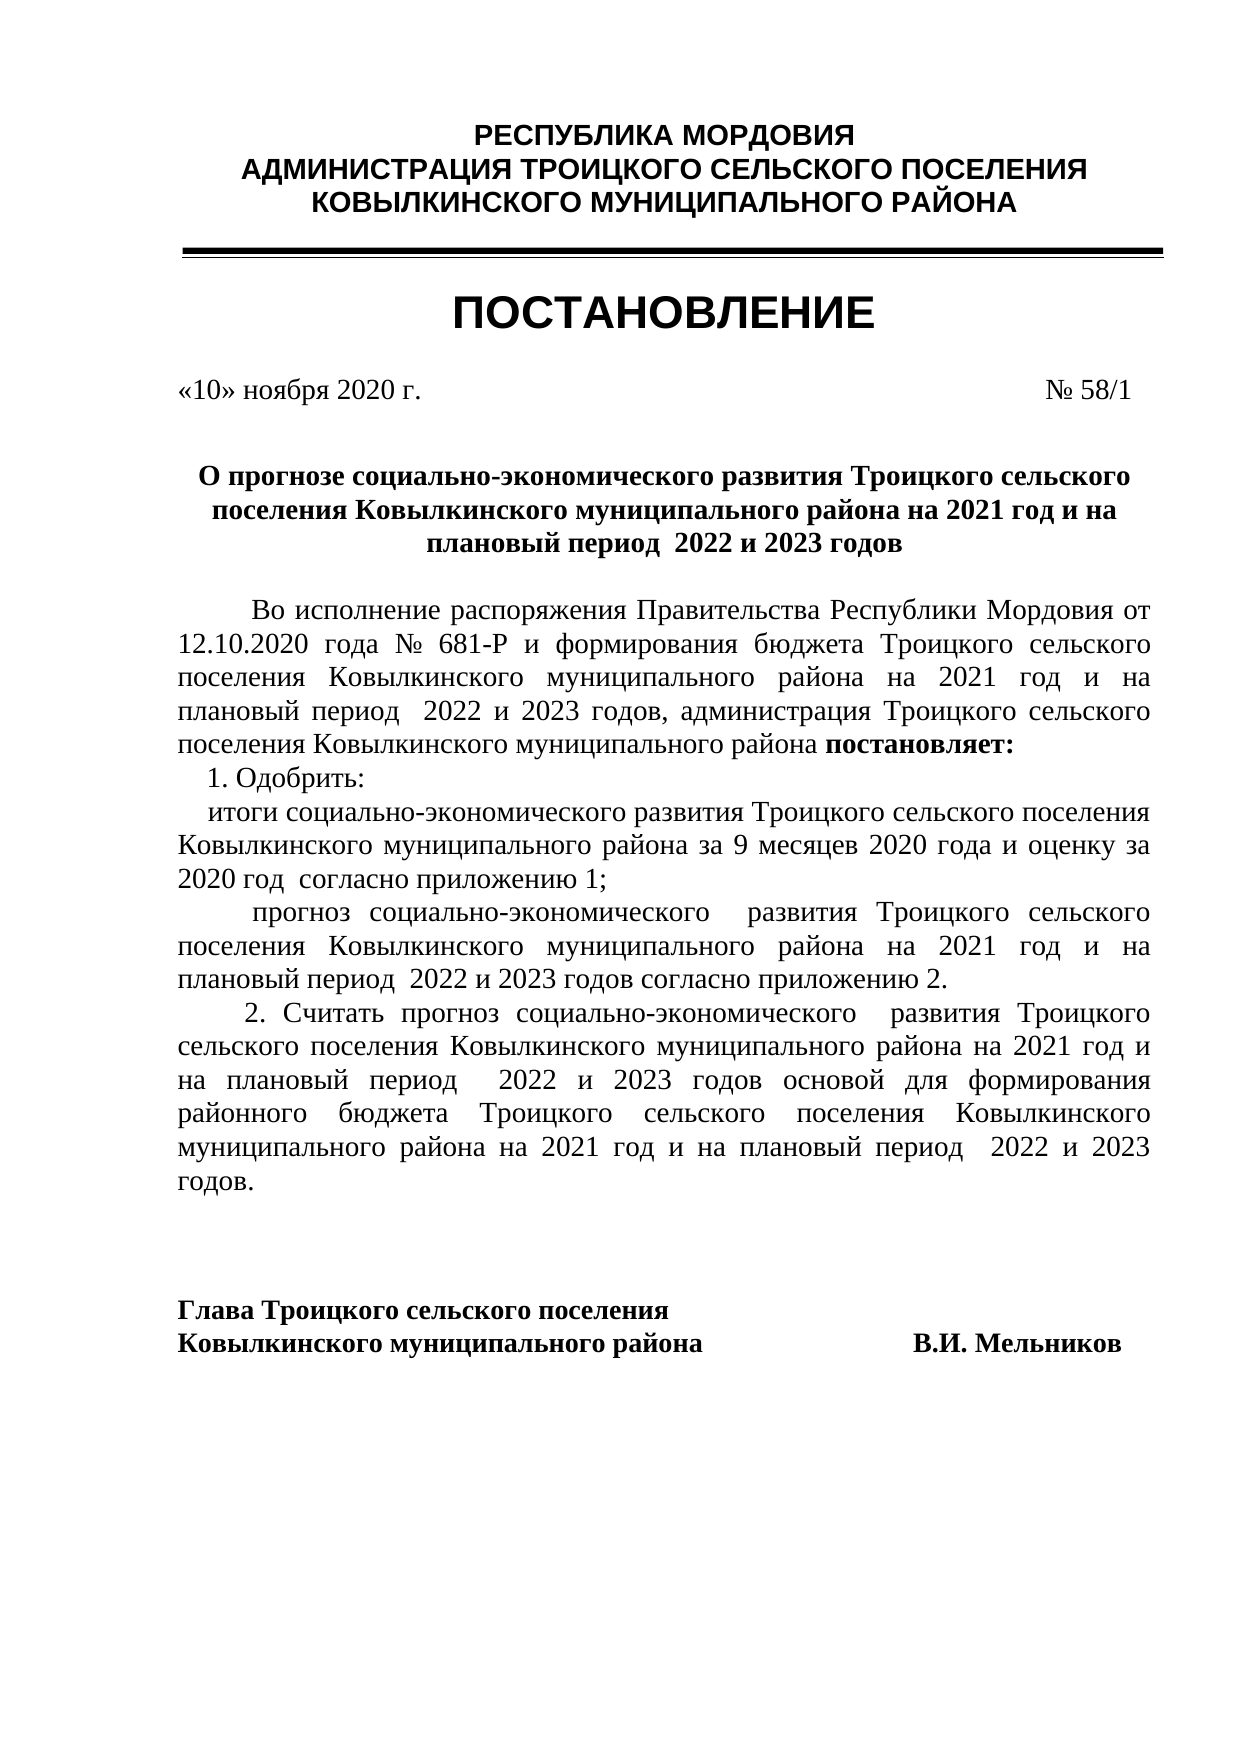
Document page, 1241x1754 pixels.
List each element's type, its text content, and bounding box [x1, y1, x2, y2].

text Глава Троицкого сельского поселения [177, 1293, 1152, 1326]
text итоги социально-экономического развития Троицкого сельского поселения Ковылкинского муниципального района за 9 месяцев 2020 года и оценку за 2020 год согласно приложению 1; [177, 794, 1152, 894]
text «10» ноября 2020 г. № 58/1 [177, 372, 1152, 406]
text Во исполнение распоряжения Правительства Республики Мордовия от 12.10.2020 года № 681-Р и формирования бюджета Троицкого сельского поселения Ковылкинского муниципального района на 2021 год и на плановый период 2022 и 2023 годов, администрация Троицкого сельского поселения Ковылкинского муниципального района постановляет: [177, 592, 1152, 760]
text О прогнозе социально-экономического развития Троицкого сельского поселения Ковылкинского муниципального района на 2021 год и на плановый период 2022 и 2023 годов [177, 458, 1152, 559]
text РЕСПУБЛИКА МОРДОВИЯ [177, 118, 1152, 152]
text 2. Считать прогноз социально-экономического развития Троицкого сельского поселения Ковылкинского муниципального района на 2021 год и на плановый период 2022 и 2023 годов основой для формирования районного бюджета Троицкого сельского поселения Ковылкинского муниципального района на 2021 год и на плановый период 2022 и 2023 годов. [177, 995, 1152, 1196]
text Ковылкинского муниципального района В.И. Мельников [177, 1326, 1152, 1358]
text прогноз социально-экономического развития Троицкого сельского поселения Ковылкинского муниципального района на 2021 год и на плановый период 2022 и 2023 годов согласно приложению 2. [177, 894, 1152, 995]
text 1. Одобрить: [177, 760, 1152, 794]
text ПОСТАНОВЛЕНИЕ [177, 286, 1152, 338]
text АДМИНИСТРАЦИЯ ТРОИЦКОГО СЕЛЬСКОГО ПОСЕЛЕНИЯ КОВЫЛКИНСКОГО МУНИЦИПАЛЬНОГО РАЙОНА [177, 152, 1152, 219]
